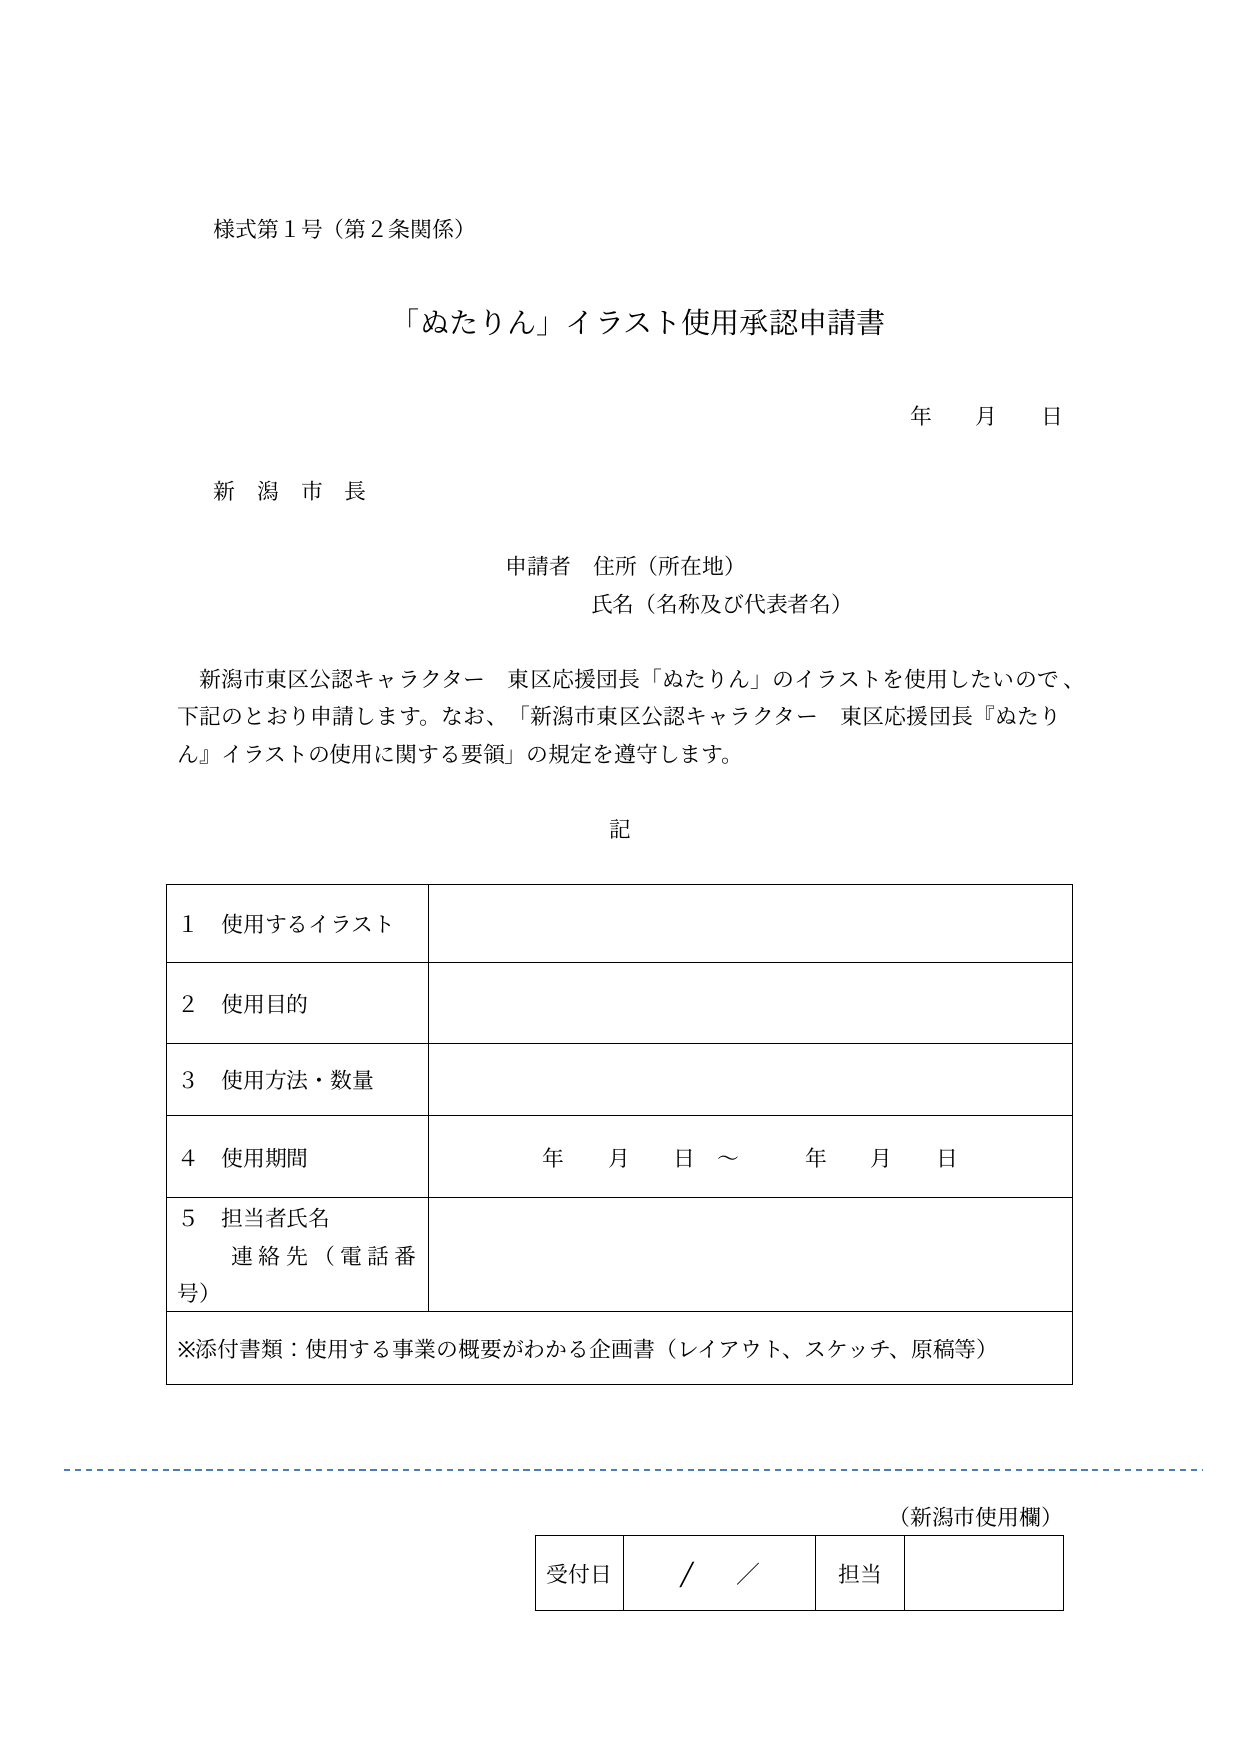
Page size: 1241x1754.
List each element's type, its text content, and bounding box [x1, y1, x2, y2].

table_header 受付日 [536, 1536, 623, 1610]
text 申請者 住所（所在地） [177, 546, 1063, 584]
table_cell ※添付書類：使用する事業の概要がわかる企画書（レイアウト、スケッチ、原稿等） [167, 1312, 1072, 1384]
text 氏名（名称及び代表者名） [213, 584, 1063, 621]
table_cell ３ 使用方法・数量 [167, 1044, 428, 1114]
table_cell [429, 1044, 1072, 1114]
table_header 担当 [816, 1536, 904, 1610]
text （新潟市使用欄） [177, 1497, 1063, 1535]
text 年 月 日 [213, 396, 1063, 434]
table_header [429, 885, 1072, 962]
text 様式第１号（第２条関係） [213, 209, 1063, 246]
table_header [905, 1536, 1063, 1610]
table_cell ２ 使用目的 [167, 963, 428, 1043]
table_header ╱ ╱ [624, 1536, 815, 1610]
table_cell 年 月 日 ～ 年 月 日 [429, 1116, 1072, 1197]
table_cell ４ 使用期間 [167, 1116, 428, 1197]
text 「ぬたりん」イラスト使用承認申請書 [213, 284, 1063, 359]
subtitle 記 [177, 809, 1063, 846]
text 新潟市東区公認キャラクター 東区応援団長「ぬたりん」のイラストを使用したいので、下記のとおり申請します。なお、「新潟市東区公認キャラクター 東区応援団長『ぬたりん』イラストの使用に関する要領」の規定を遵守します。 [177, 659, 1063, 771]
table_cell [429, 1198, 1072, 1311]
table_header １ 使用するイラスト [167, 885, 428, 962]
table_cell [429, 963, 1072, 1043]
table_cell ５ 担当者氏名 連絡先（電話番号） [167, 1198, 428, 1311]
text 新 潟 市 長 [213, 471, 1063, 509]
